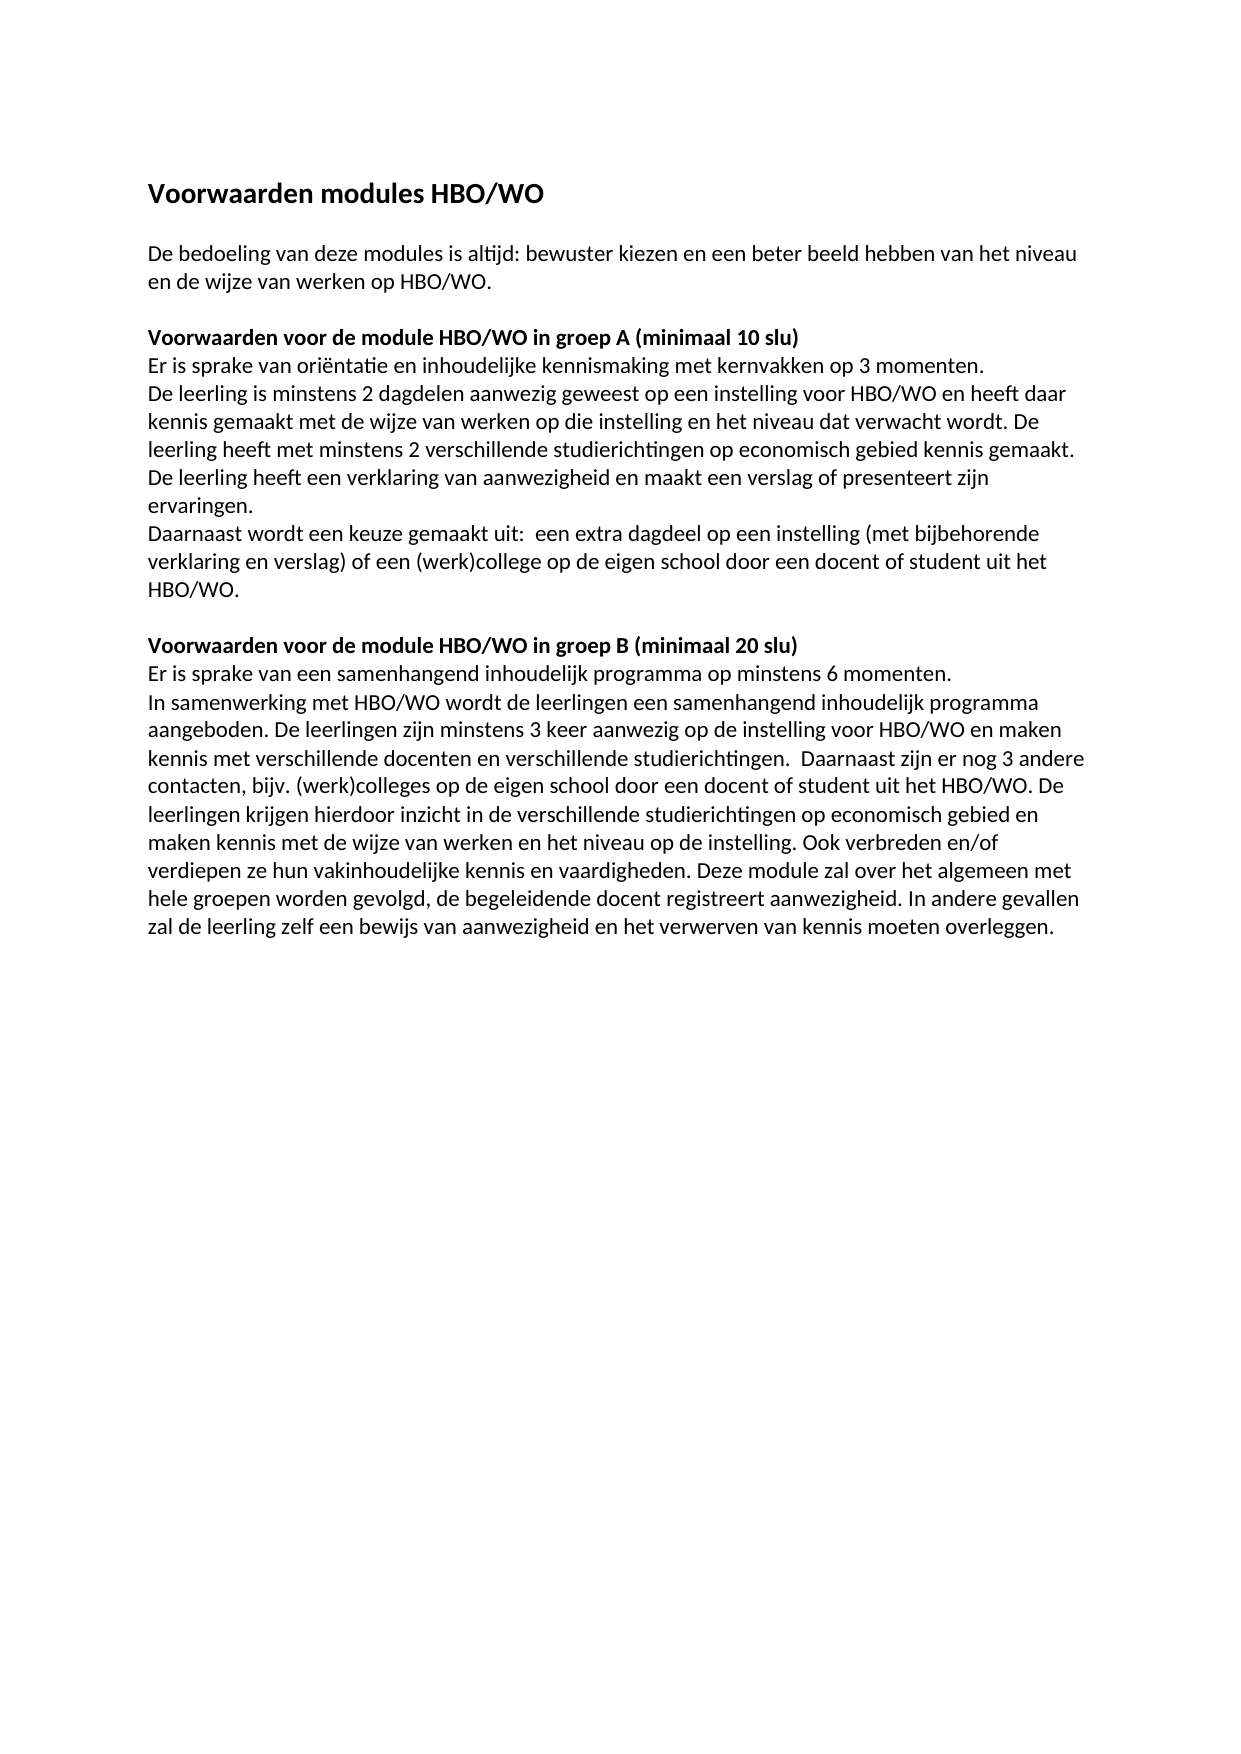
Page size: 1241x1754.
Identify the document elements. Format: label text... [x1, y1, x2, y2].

text Er is sprake van oriëntatie en inhoudelijke kennismaking met kernvakken op 3 momenten. [148, 351, 1093, 379]
text De leerling is minstens 2 dagdelen aanwezig geweest op een instelling voor HBO/WO en heeft daar kennis gemaakt met de wijze van werken op die instelling en het niveau dat verwacht wordt. De leerling heeft met minstens 2 verschillende studierichtingen op economisch gebied kennis gemaakt. [148, 379, 1093, 463]
text Er is sprake van een samenhangend inhoudelijk programma op minstens 6 momenten. [148, 659, 1093, 688]
text Voorwaarden voor de module HBO/WO in groep A (minimaal 10 slu) [148, 323, 1093, 351]
text Voorwaarden modules HBO/WO [148, 176, 1093, 211]
text Daarnaast wordt een keuze gemaakt uit: een extra dagdeel op een instelling (met bijbehorende verklaring en verslag) of een (werk)college op de eigen school door een docent of student uit het HBO/WO. [148, 519, 1093, 603]
text De bedoeling van deze modules is altijd: bewuster kiezen en een beter beeld hebben van het niveau en de wijze van werken op HBO/WO. [148, 239, 1093, 295]
text De leerling heeft een verklaring van aanwezigheid en maakt een verslag of presenteert zijn ervaringen. [148, 463, 1093, 519]
text In samenwerking met HBO/WO wordt de leerlingen een samenhangend inhoudelijk programma aangeboden. De leerlingen zijn minstens 3 keer aanwezig op de instelling voor HBO/WO en maken kennis met verschillende docenten en verschillende studierichtingen. Daarnaast zijn er nog 3 andere contacten, bijv. (werk)colleges op de eigen school door een docent of student uit het HBO/WO. De leerlingen krijgen hierdoor inzicht in de verschillende studierichtingen op economisch gebied en maken kennis met de wijze van werken en het niveau op de instelling. Ook verbreden en/of verdiepen ze hun vakinhoudelijke kennis en vaardigheden. Deze module zal over het algemeen met hele groepen worden gevolgd, de begeleidende docent registreert aanwezigheid. In andere gevallen zal de leerling zelf een bewijs van aanwezigheid en het verwerven van kennis moeten overleggen. [148, 688, 1093, 940]
text Voorwaarden voor de module HBO/WO in groep B (minimaal 20 slu) [148, 632, 1093, 659]
